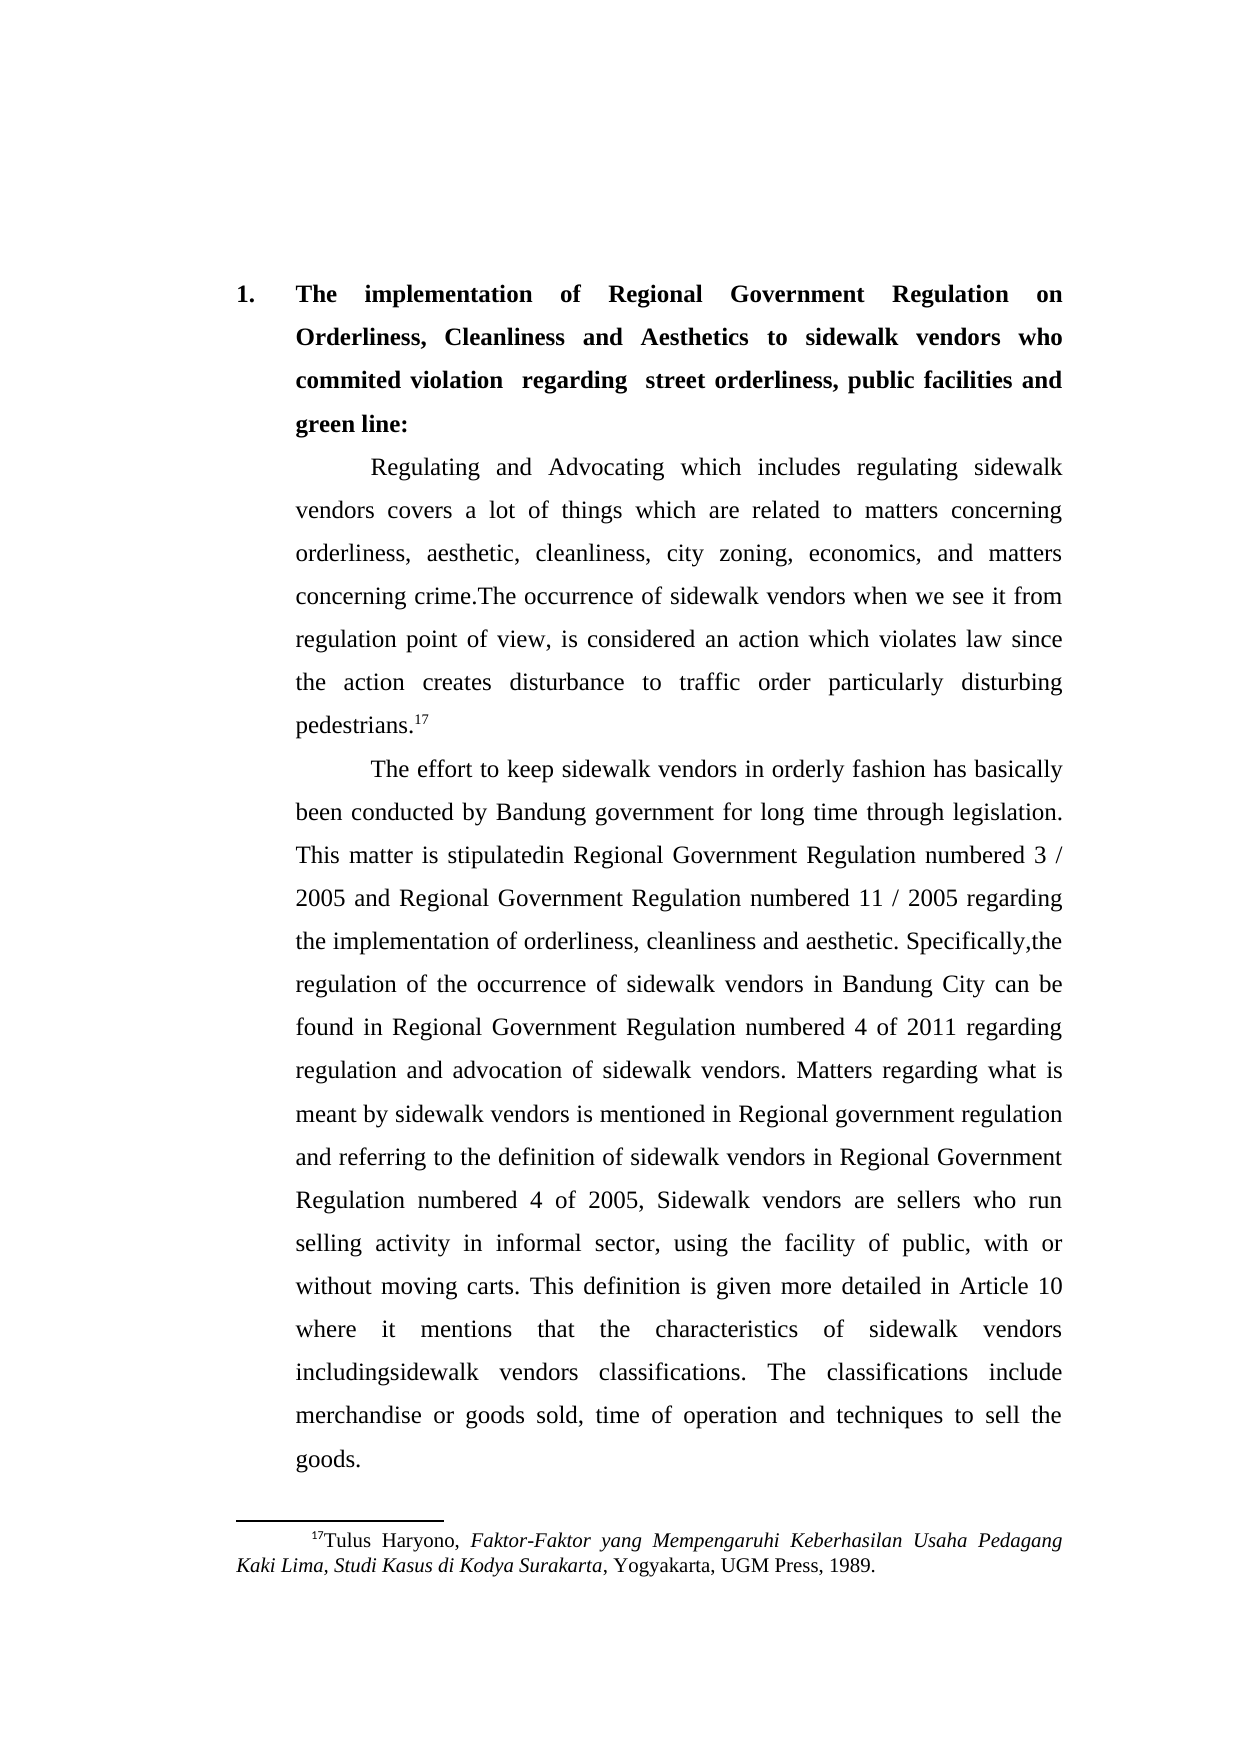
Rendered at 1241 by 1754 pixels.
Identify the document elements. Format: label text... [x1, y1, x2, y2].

text The effort to keep sidewalk vendors in orderly fashion has basically been conducted by Bandung government for long time through legislation. This matter is stipulatedin Regional Government Regulation numbered 3 / 2005 and Regional Government Regulation numbered 11 / 2005 regarding the implementation of orderliness, cleanliness and aesthetic. Specifically,the regulation of the occurrence of sidewalk vendors in Bandung City can be found in Regional Government Regulation numbered 4 of 2011 regarding regulation and advocation of sidewalk vendors. Matters regarding what is meant by sidewalk vendors is mentioned in Regional government regulation and referring to the definition of sidewalk vendors in Regional Government Regulation numbered 4 of 2005, Sidewalk vendors are sellers who run selling activity in informal sector, using the facility of public, with or without moving carts. This definition is given more detailed in Article 10 where it mentions that the characteristics of sidewalk vendors includingsidewalk vendors classifications. The classifications include merchandise or goods sold, time of operation and techniques to sell the goods. [295, 754, 1063, 1472]
text Regulating and Advocating which includes regulating sidewalk vendors covers a lot of things which are related to matters concerning orderliness, aesthetic, cleanliness, city zoning, economics, and matters concerning crime.The occurrence of sidewalk vendors when we see it from regulation point of view, is considered an action which violates law since the action creates disturbance to traffic order particularly disturbing pedestrians. [295, 452, 1063, 739]
list The implementation of Regional Government Regulation on Orderliness, Cleanliness and Aesthetics to sidewalk vendors who commited violation regarding street orderliness, public facilities and green line: [236, 279, 1063, 437]
